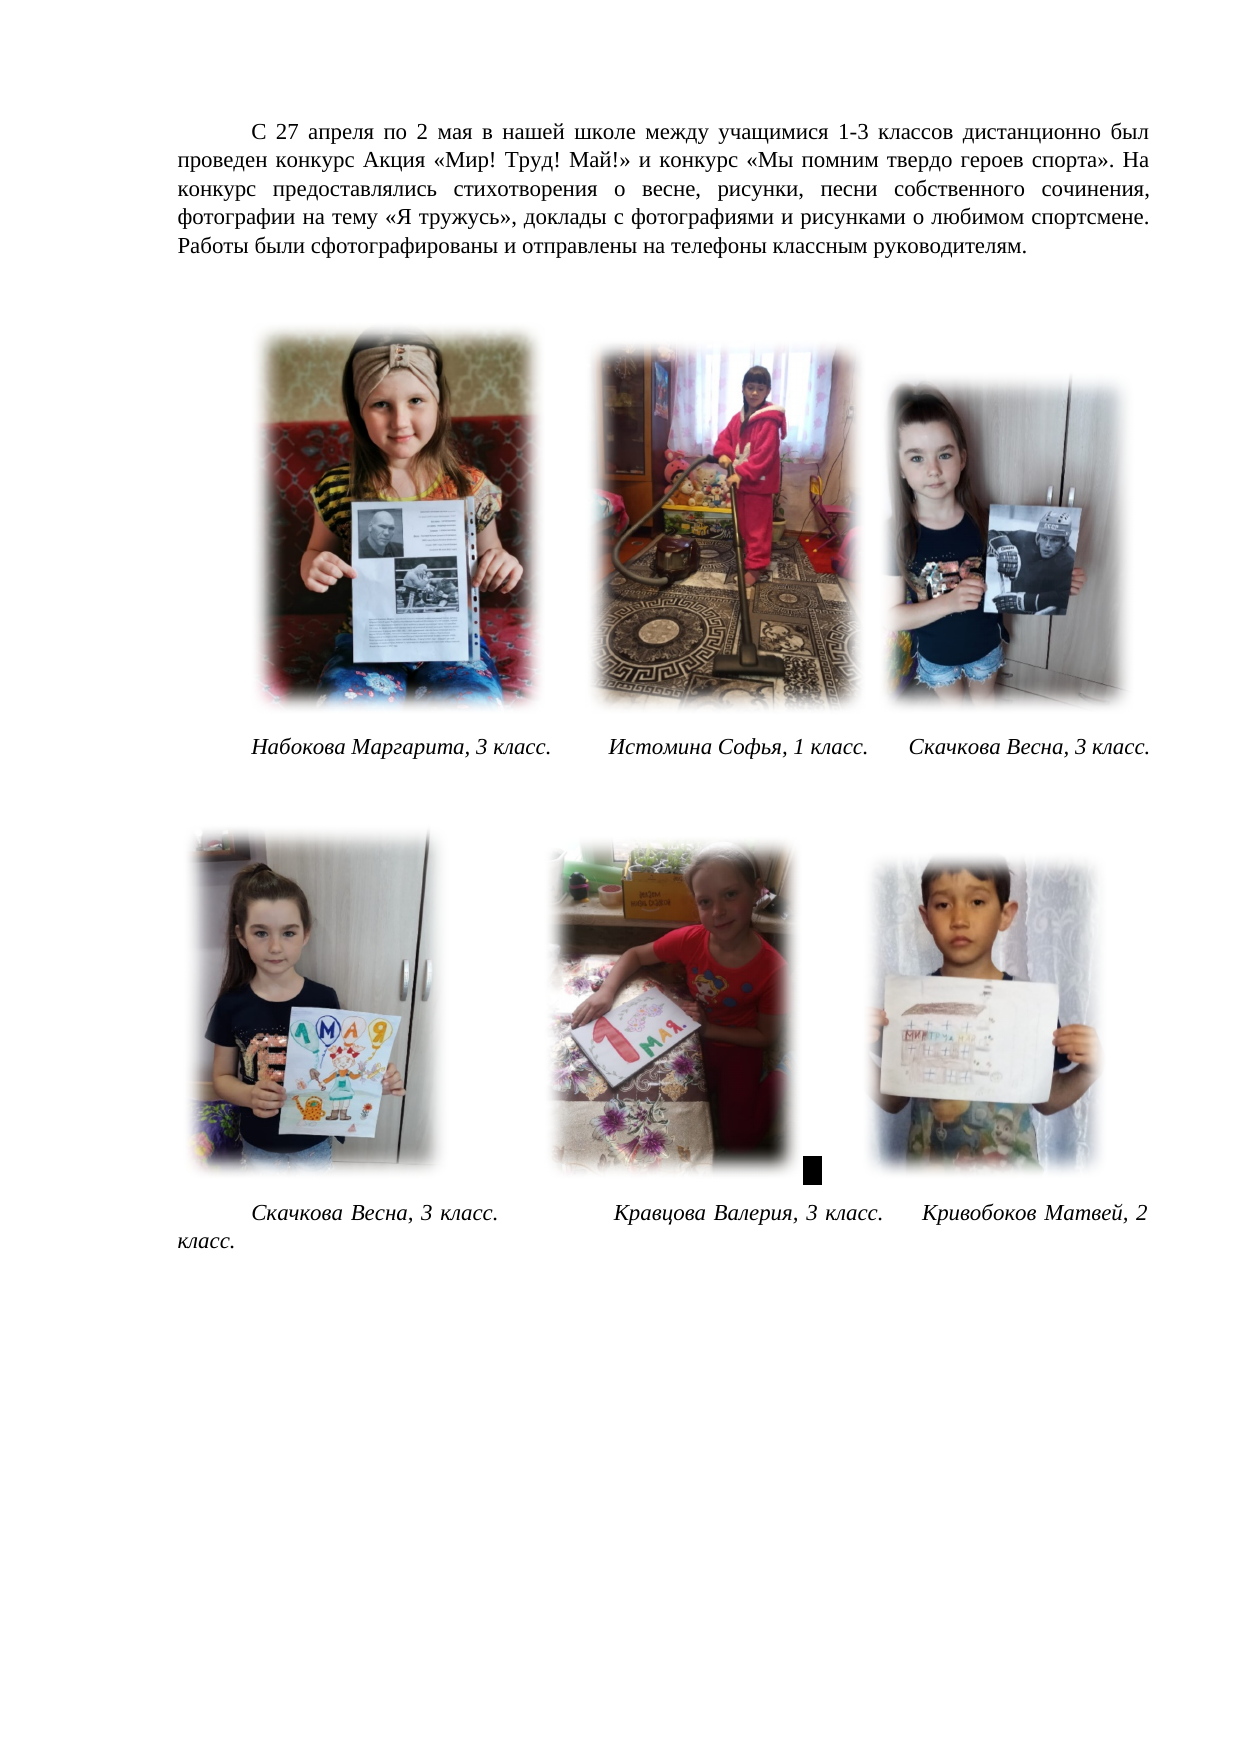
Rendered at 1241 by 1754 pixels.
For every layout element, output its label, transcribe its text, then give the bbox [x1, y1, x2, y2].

picture [907, 399, 1107, 686]
text С 27 апреля по 2 мая в нашей школе между учащимися 1-3 классов дистанционно был проведен конкурс Акция «Мир! Труд! Май!» и конкурс «Мы помним твердо героев спорта». На конкурс предоставлялись стихотворения о весне, рисунки, песни собственного сочинения, фотографии на тему «Я тружусь», доклады с фотографиями и рисунками о любимом спортсмене. Работы были сфотографированы и отправлены на телефоны классным руководителям. [177, 118, 1152, 258]
text Скачкова Весна, 3 класс. Кравцова Валерия, 3 класс. Кривобоков Матвей, 2 класс. [177, 1198, 1152, 1253]
picture [615, 368, 837, 685]
picture [212, 853, 421, 1151]
picture [891, 880, 1080, 1151]
text Набокова Маргарита, 3 класс. Истомина Софья, 1 класс. Скачкова Весна, 3 класс. [177, 733, 1152, 759]
picture [573, 864, 774, 1151]
picture [280, 351, 517, 685]
